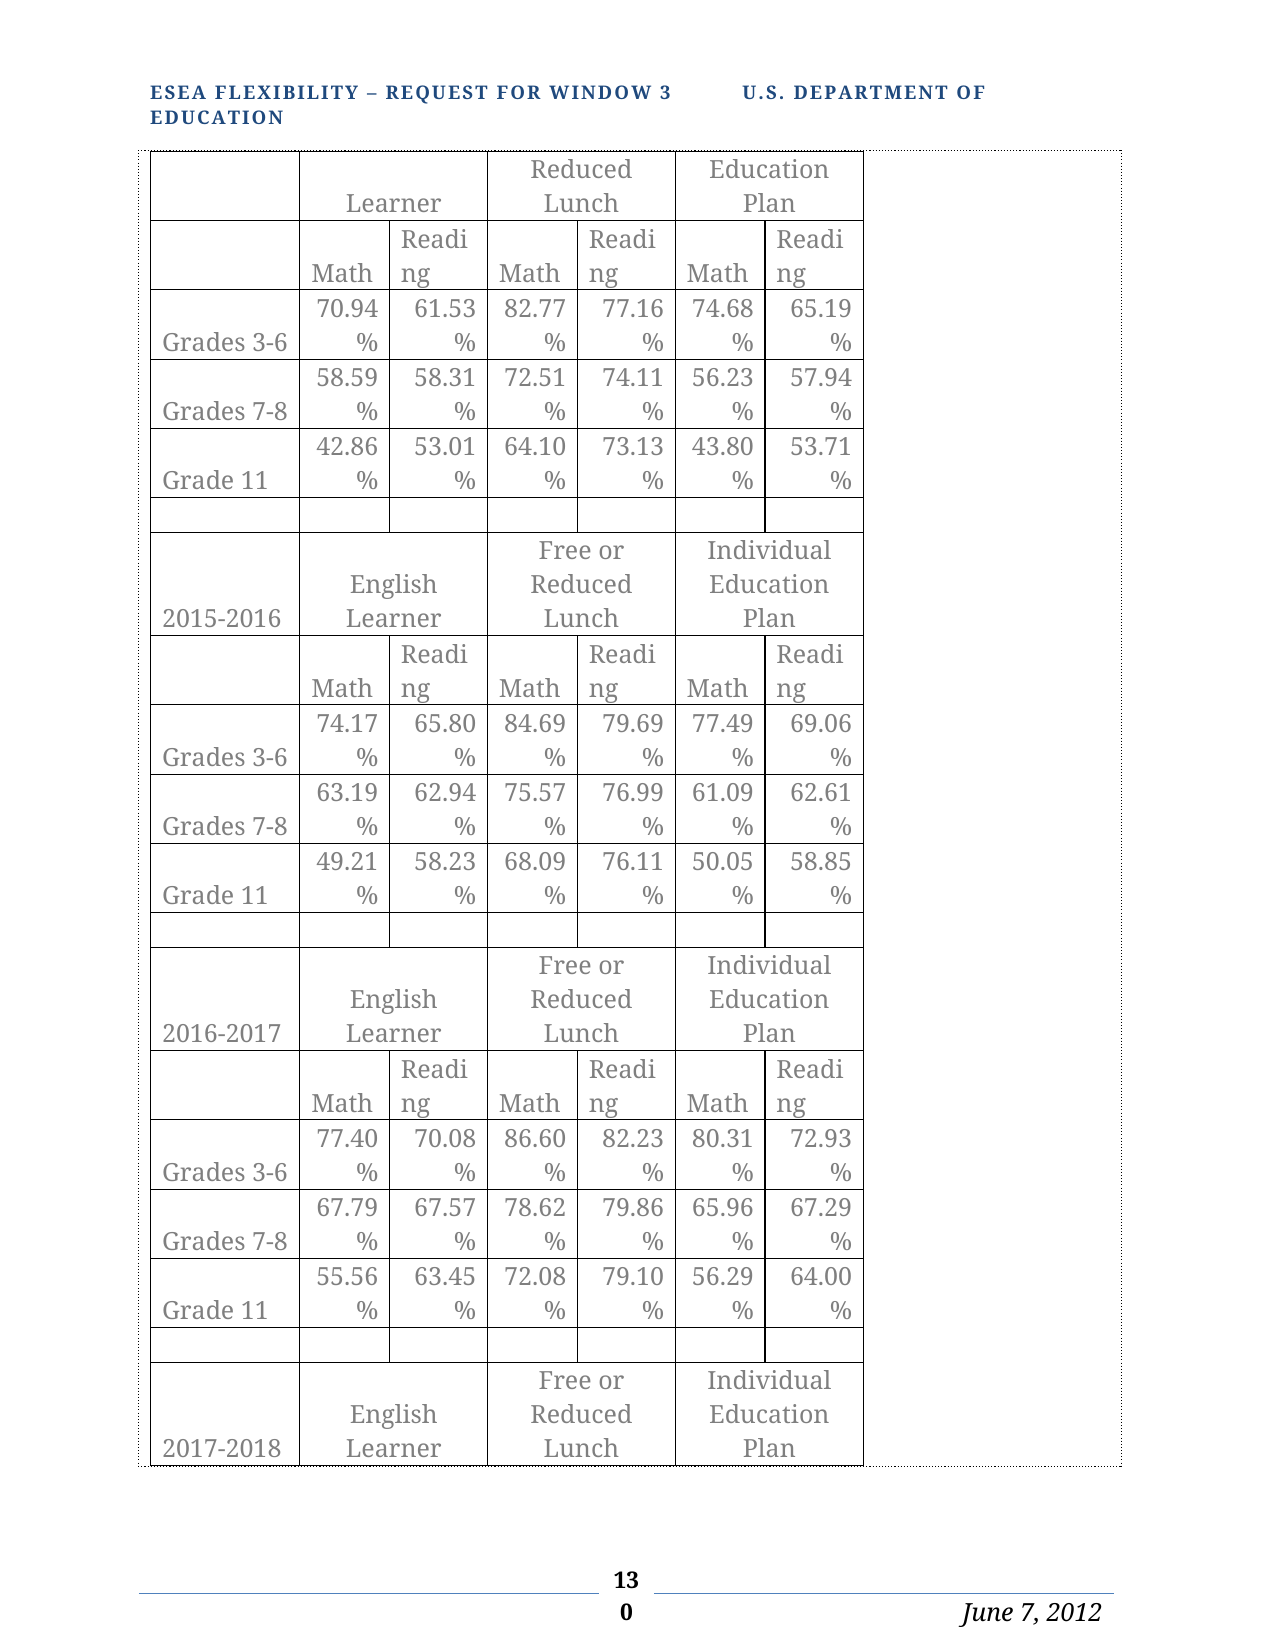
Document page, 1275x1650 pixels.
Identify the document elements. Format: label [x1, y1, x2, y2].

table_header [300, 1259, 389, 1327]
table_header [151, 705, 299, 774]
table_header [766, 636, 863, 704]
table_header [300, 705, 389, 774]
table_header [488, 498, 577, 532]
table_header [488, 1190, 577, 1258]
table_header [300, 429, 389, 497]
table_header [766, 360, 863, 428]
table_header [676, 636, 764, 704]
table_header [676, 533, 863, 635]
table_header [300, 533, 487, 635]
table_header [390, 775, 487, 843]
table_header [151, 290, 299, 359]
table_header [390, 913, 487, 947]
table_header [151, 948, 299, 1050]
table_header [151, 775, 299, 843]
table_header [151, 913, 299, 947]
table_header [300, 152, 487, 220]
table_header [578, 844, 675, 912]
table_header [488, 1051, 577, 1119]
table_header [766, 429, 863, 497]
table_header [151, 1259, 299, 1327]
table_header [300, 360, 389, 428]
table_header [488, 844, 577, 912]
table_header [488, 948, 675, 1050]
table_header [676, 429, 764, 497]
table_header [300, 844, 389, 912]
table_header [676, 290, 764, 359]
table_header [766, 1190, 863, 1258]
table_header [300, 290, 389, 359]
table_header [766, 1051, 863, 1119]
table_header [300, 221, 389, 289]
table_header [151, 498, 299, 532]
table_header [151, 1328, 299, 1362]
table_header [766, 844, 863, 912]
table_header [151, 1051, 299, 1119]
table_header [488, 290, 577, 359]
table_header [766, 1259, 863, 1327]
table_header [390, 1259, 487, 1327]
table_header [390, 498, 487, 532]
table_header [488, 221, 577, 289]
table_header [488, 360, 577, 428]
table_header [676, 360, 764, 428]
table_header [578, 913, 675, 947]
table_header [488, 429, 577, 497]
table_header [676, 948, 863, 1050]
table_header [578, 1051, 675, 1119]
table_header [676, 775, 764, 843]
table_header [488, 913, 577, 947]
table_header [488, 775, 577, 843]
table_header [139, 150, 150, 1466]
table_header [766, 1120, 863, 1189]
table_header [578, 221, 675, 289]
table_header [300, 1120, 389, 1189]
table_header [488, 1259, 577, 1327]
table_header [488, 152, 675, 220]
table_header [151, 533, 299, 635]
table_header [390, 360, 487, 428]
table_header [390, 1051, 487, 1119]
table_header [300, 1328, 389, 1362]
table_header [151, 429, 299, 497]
table_header [864, 150, 1121, 1466]
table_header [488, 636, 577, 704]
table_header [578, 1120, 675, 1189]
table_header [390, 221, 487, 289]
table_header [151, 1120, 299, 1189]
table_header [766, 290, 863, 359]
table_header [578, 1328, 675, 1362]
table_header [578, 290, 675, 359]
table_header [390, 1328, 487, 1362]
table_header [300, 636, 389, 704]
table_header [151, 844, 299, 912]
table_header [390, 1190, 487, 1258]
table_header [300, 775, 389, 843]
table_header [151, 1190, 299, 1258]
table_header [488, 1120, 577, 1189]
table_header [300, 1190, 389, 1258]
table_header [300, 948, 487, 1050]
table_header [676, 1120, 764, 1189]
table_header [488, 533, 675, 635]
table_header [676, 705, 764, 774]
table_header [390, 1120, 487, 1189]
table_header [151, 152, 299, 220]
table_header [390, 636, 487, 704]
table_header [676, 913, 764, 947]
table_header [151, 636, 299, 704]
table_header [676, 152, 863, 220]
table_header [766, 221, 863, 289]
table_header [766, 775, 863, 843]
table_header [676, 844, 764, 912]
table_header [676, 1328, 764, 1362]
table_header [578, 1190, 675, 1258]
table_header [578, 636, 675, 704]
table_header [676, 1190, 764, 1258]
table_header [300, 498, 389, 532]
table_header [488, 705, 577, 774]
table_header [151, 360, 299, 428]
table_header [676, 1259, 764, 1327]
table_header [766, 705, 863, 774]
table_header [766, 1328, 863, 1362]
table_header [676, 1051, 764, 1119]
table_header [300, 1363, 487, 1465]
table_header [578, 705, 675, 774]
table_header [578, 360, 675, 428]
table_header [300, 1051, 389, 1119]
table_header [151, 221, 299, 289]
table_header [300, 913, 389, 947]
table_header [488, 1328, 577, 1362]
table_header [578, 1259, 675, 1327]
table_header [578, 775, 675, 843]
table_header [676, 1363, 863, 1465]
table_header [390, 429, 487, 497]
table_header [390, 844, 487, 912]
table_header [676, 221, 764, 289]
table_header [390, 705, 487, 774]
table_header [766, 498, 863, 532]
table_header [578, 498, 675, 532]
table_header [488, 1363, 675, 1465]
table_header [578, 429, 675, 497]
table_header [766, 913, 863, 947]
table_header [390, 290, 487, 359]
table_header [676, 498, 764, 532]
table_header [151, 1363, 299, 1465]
